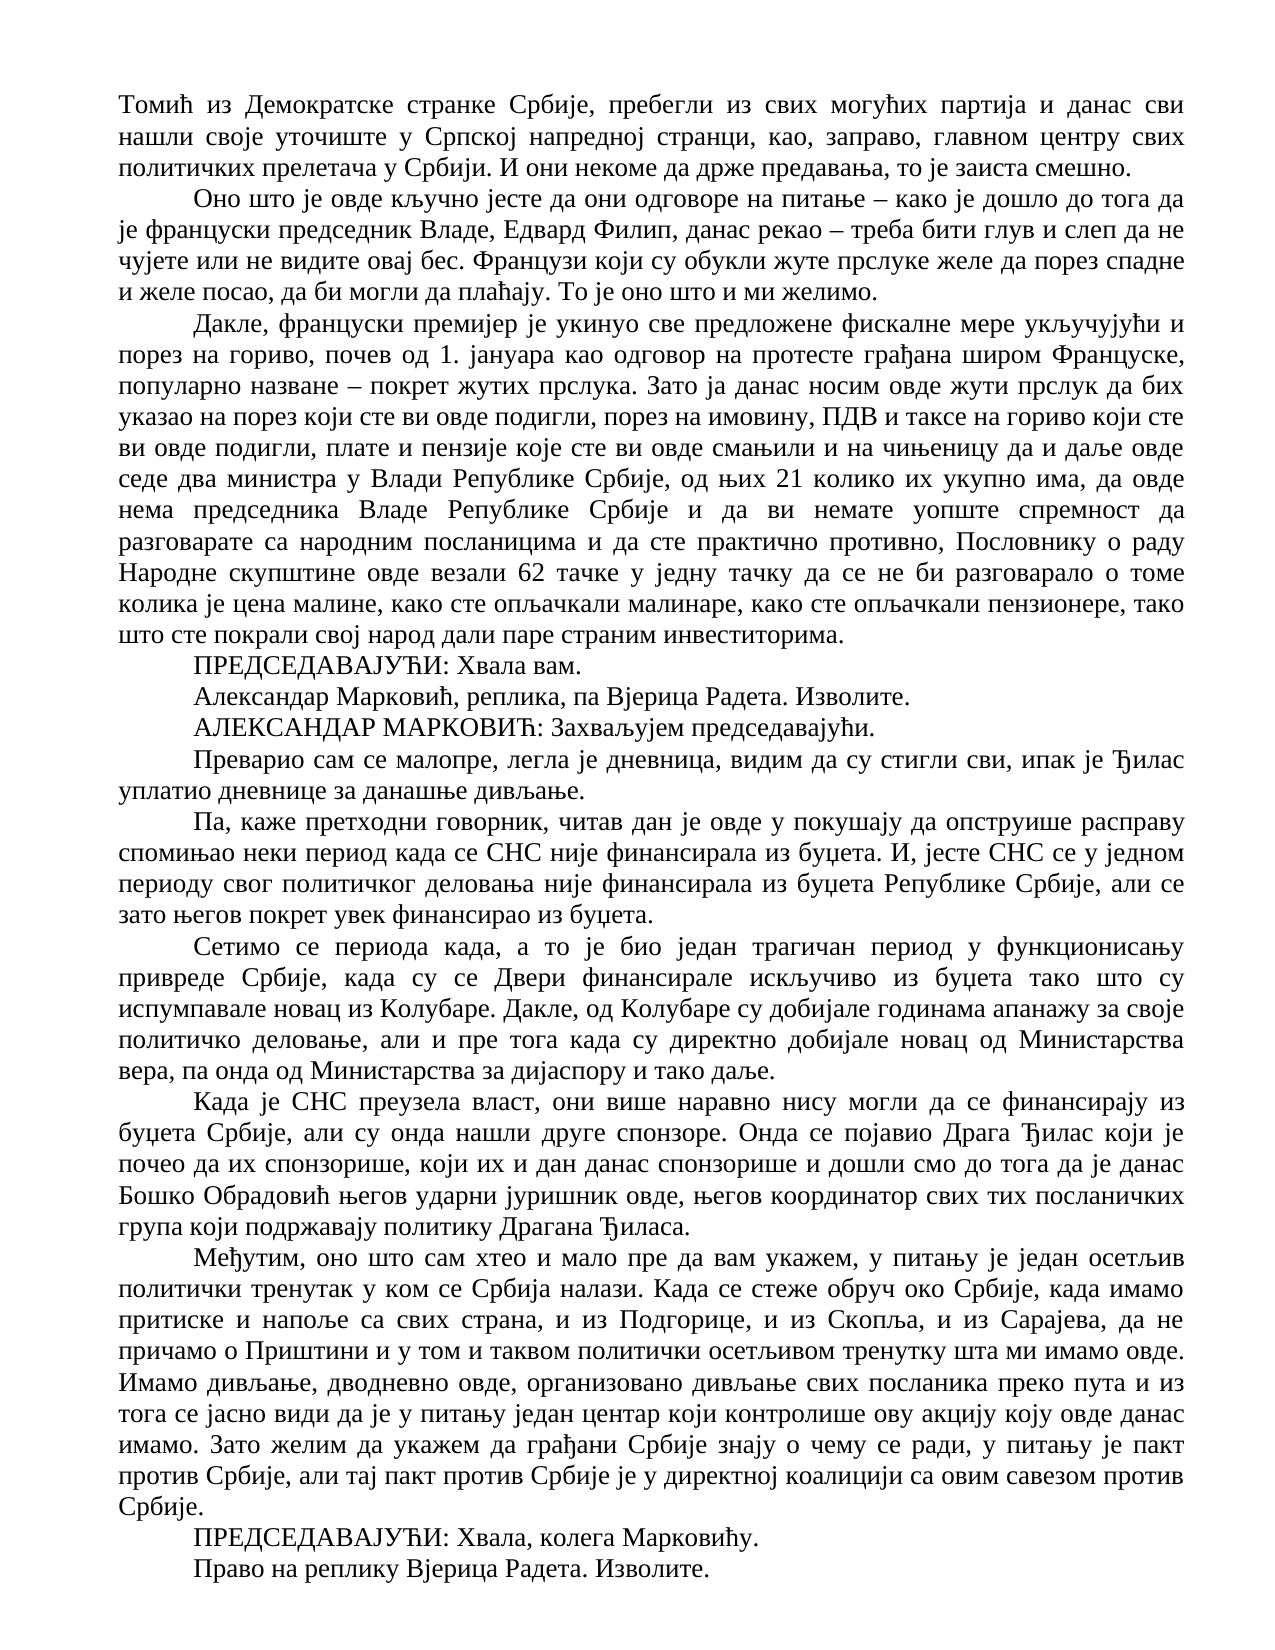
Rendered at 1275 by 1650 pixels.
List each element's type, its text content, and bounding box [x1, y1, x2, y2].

text Дакле, француски премијер је укинуо све предложене фискалне мере укључујући и порез на гориво, почев од 1. јануара као одговор на протесте грађана широм Француске, популарно назване – покрет жутих прслука. Зато ја данас носим овде жути прслук да бих указао на порез који сте ви овде подигли, порез на имовину, ПДВ и таксе на гориво који сте ви овде подигли, плате и пензије које сте ви овде смањили и на чињеницу да и даље овде седе два министра у Влади Републике Србије, од њих 21 колико их укупно има, да овде нема председника Владе Републике Србије и да ви немате уопште спремност да разговарате са народним посланицима и да сте практично противно, Пословнику о раду Народне скупштине овде везали 62 тачке у једну тачку да се не би разговарало о томе колика је цена малине, како сте опљачкали малинаре, како сте опљачкали пензионере, тако што сте покрали свој народ дали паре страним инвеститорима. [118, 307, 1186, 649]
text Па, каже претходни говорник, читав дан је овде у покушају да опструише расправу спомињао неки период када се СНС није финансирала из буџета. И, јесте СНС се у једном периоду свог политичког деловања није финансирала из буџета Републике Србије, али се зато његов покрет увек финансирао из буџета. [118, 805, 1186, 929]
text Александар Марковић, реплика, па Вјерица Радета. Изволите. [118, 680, 1186, 712]
text Када је СНС преузела власт, они више наравно нису могли да се финансирају из буџета Србије, али су онда нашли друге спонзоре. Онда се појавио Драга Ђилас који је почео да их спонзорише, који их и дан данас спонзорише и дошли смо до тога да је данас Бошко Обрадовић његов ударни јуришник овде, његов координатор свих тих посланичких група који подржавају политику Драгана Ђиласа. [118, 1085, 1186, 1241]
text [118, 89, 1186, 182]
text Сетимо се периода када, а то је био један трагичан период у функционисању привреде Србије, када су се Двери финансирале искључиво из буџета тако што су испумпавале новац из Колубаре. Дакле, од Колубаре су добијале годинама апанажу за своје политичко деловање, али и пре тога када су директно добијале новац од Министарства вера, па онда од Министарства за дијаспору и тако даље. [118, 929, 1186, 1085]
text Међутим, оно што сам хтео и мало пре да вам укажем, у питању је један осетљив политички тренутак у ком се Србија налази. Када се стеже обруч око Србије, када имамо притиске и напоље са свих страна, и из Подгорице, и из Скопља, и из Сарајева, да не причамо о Приштини и у том и таквом политички осетљивом тренутку шта ми имамо овде. Имамо дивљање, дводневно овде, организовано дивљање свих посланика преко пута и из тога се јасно види да је у питању један центар који контролише ову акцију коју овде данас имамо. Зато желим да укажем да грађани Србије знају о чему се ради, у питању је пакт против Србије, али тај пакт против Србије је у директној коалицији са овим савезом против Србије. [118, 1241, 1186, 1521]
text Право на реплику Вјерица Радета. Изволите. [118, 1552, 1186, 1584]
text Преварио сам се малопре, легла је дневница, видим да су стигли сви, ипак је Ђилас уплатио дневнице за данашње дивљање. [118, 743, 1186, 805]
text ПРЕДСЕДАВАЈУЋИ: Хвала, колега Марковићу. [118, 1521, 1186, 1552]
text ПРЕДСЕДАВАЈУЋИ: Хвала вам. [118, 649, 1186, 680]
text Оно што је овде кључно јесте да они одговоре на питање – како је дошло до тога да је француски председник Владе, Едвард Филип, данас рекао – треба бити глув и слеп да не чујете или не видите овај бес. Французи који су обукли жуте прслуке желе да порез спадне и желе посао, да би могли да плаћају. То је оно што и ми желимо. [118, 182, 1186, 307]
text АЛЕКСАНДАР МАРКОВИЋ: Захваљујем председавајући. [118, 712, 1186, 743]
